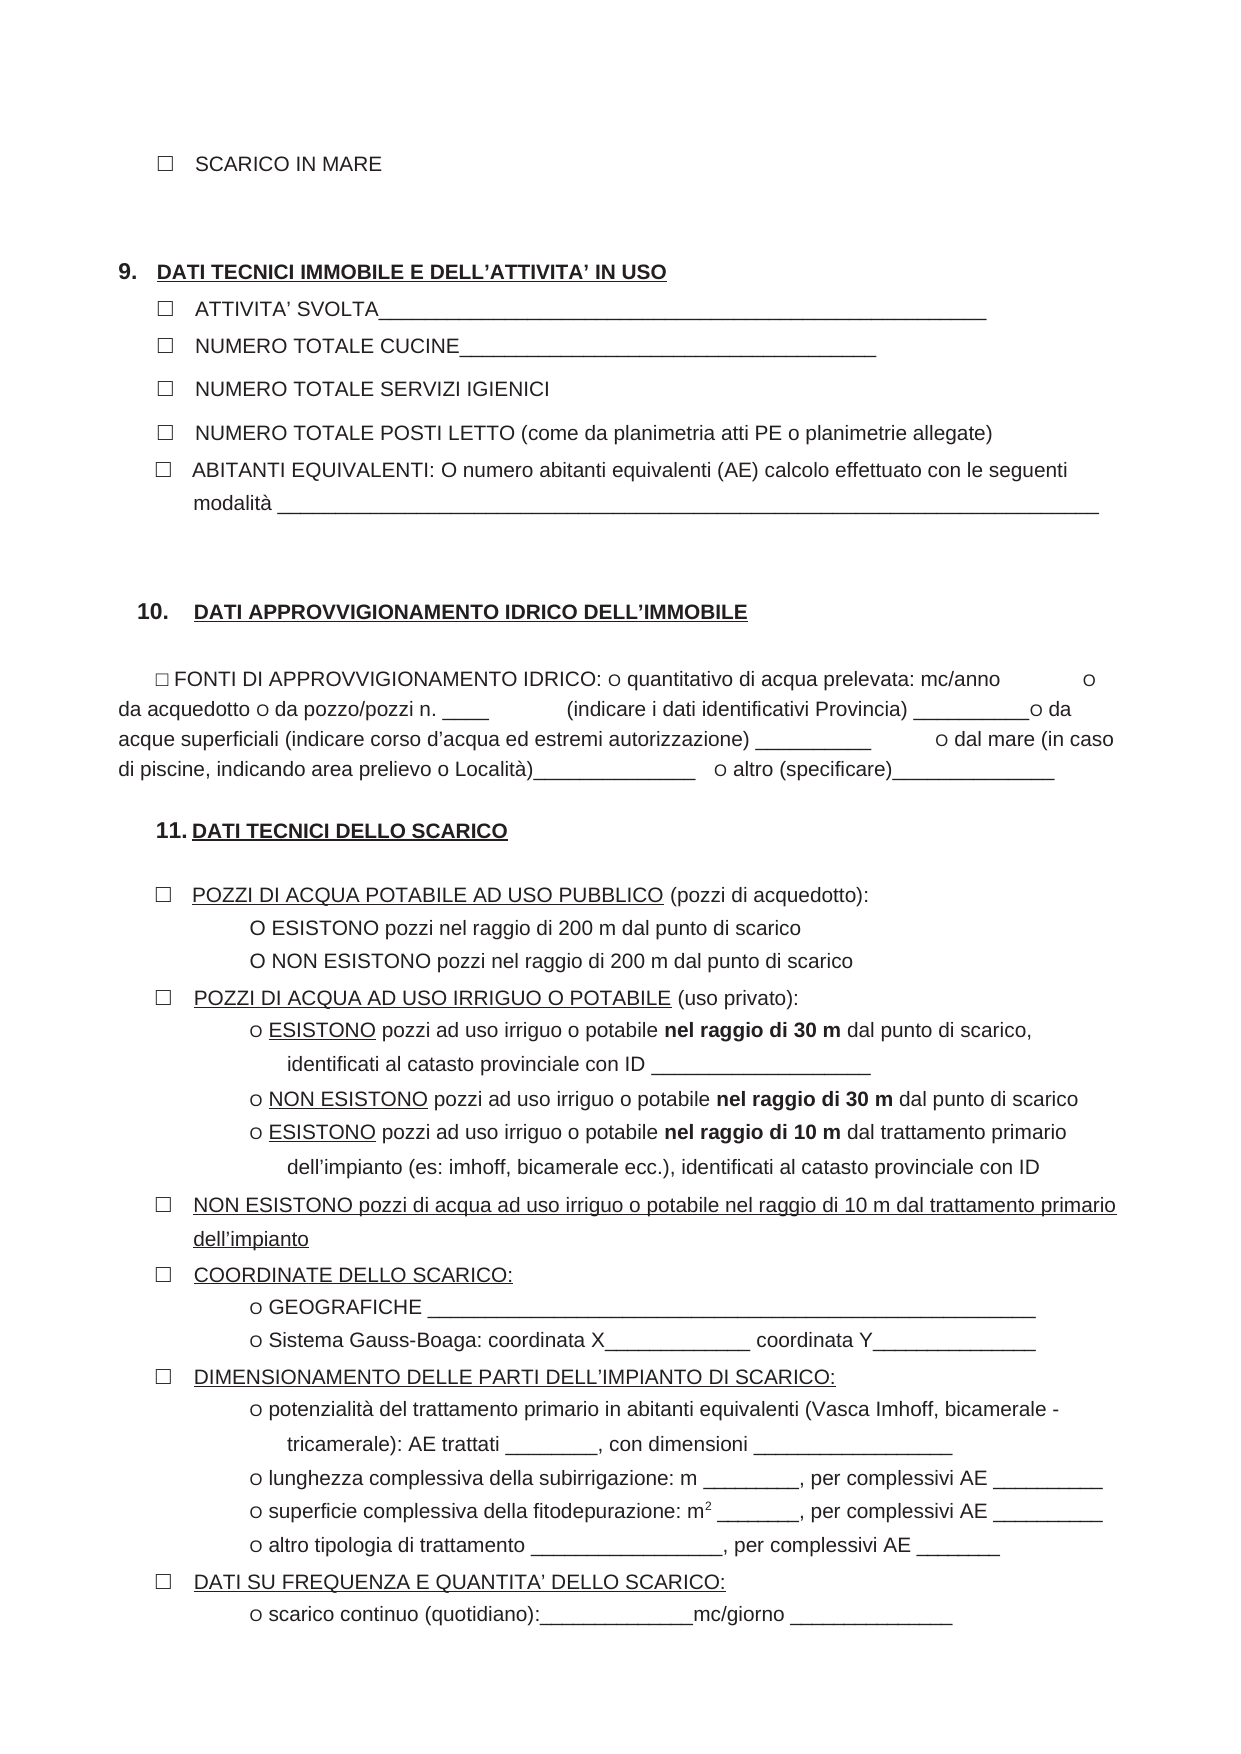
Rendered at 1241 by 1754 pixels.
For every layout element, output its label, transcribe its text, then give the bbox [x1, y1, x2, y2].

text o scarico continuo (quotidiano): mc/giorno [249, 1602, 1122, 1626]
list ATTIVITA’ SVOLTA [118, 293, 1122, 322]
list NUMERO TOTALE POSTI LETTO (come da planimetria atti PE o planimetrie allegate) [118, 417, 1122, 446]
list DATI SU FREQUENZA E QUANTITA’ DELLO SCARICO: [118, 1566, 1122, 1594]
text o GEOGRAFICHE [249, 1294, 1122, 1318]
text o Sistema Gauss-Boaga: coordinata X coordinata Y [249, 1328, 1122, 1352]
list NON ESISTONO pozzi di acqua ad uso irriguo o potabile nel raggio di 10 m dal trattamento primario dell’impianto [156, 1189, 1122, 1250]
list DATI APPROVVIGIONAMENTO IDRICO DELL’IMMOBILE [118, 598, 1122, 624]
text o superficie complessiva della fitodepurazione: m2 , per complessivi AE [249, 1499, 1122, 1523]
list POZZI DI ACQUA POTABILE AD USO PUBBLICO (pozzi di acquedotto): [118, 879, 1122, 908]
list NUMERO TOTALE CUCINE [118, 330, 1122, 359]
text o NON ESISTONO pozzi ad uso irriguo o potabile nel raggio di 30 m dal punto di scarico [249, 1087, 1122, 1111]
list NUMERO TOTALE SERVIZI IGIENICI [118, 373, 1122, 402]
text O NON ESISTONO pozzi nel raggio di 200 m dal punto di scarico [249, 948, 1122, 972]
text o ESISTONO pozzi ad uso irriguo o potabile nel raggio di 30 m dal punto di scarico, identificati al catasto provinciale con ID [249, 1018, 1122, 1076]
text o ESISTONO pozzi ad uso irriguo o potabile nel raggio di 10 m dal trattamento primario dell’impianto (es: imhoff, bicamerale ecc.), identificati al catasto provinciale con ID [249, 1120, 1122, 1178]
list POZZI DI ACQUA AD USO IRRIGUO O POTABILE (uso privato): [118, 982, 1122, 1011]
text o potenzialità del trattamento primario in abitanti equivalenti (Vasca Imhoff, bicamerale -tricamerale): AE trattati , con dimensioni [249, 1397, 1122, 1455]
list SCARICO IN MARE [118, 148, 1122, 176]
list DATI TECNICI IMMOBILE E DELL’ATTIVITA’ IN USO [118, 258, 1122, 285]
text modalità _______________________________________________________________________ [118, 491, 1122, 515]
text o lunghezza complessiva della subirrigazione: m , per complessivi AE [249, 1466, 1122, 1490]
list DATI TECNICI DELLO SCARICO [118, 817, 1122, 843]
list DIMENSIONAMENTO DELLE PARTI DELL’IMPIANTO DI SCARICO: [118, 1361, 1122, 1390]
text o altro tipologia di trattamento , per complessivi AE [249, 1532, 1122, 1556]
text O ESISTONO pozzi nel raggio di 200 m dal punto di scarico [249, 915, 1122, 939]
list COORDINATE DELLO SCARICO: [118, 1259, 1122, 1287]
list ABITANTI EQUIVALENTI: O numero abitanti equivalenti (AE) calcolo effettuato con le seguenti [118, 454, 1122, 483]
text □ FONTI DI APPROVVIGIONAMENTO IDRICO: o quantitativo di acqua prelevata: mc/anno o da acquedotto o da pozzo/pozzi n. ____ (indicare i dati identificativi Provincia) __________o da acque superficiali (indicare corso d’acqua ed estremi autorizzazione) __________ o dal mare (in caso di piscine, indicando area prelievo o Località)______________ o altro (specificare)______________ [118, 667, 1122, 781]
